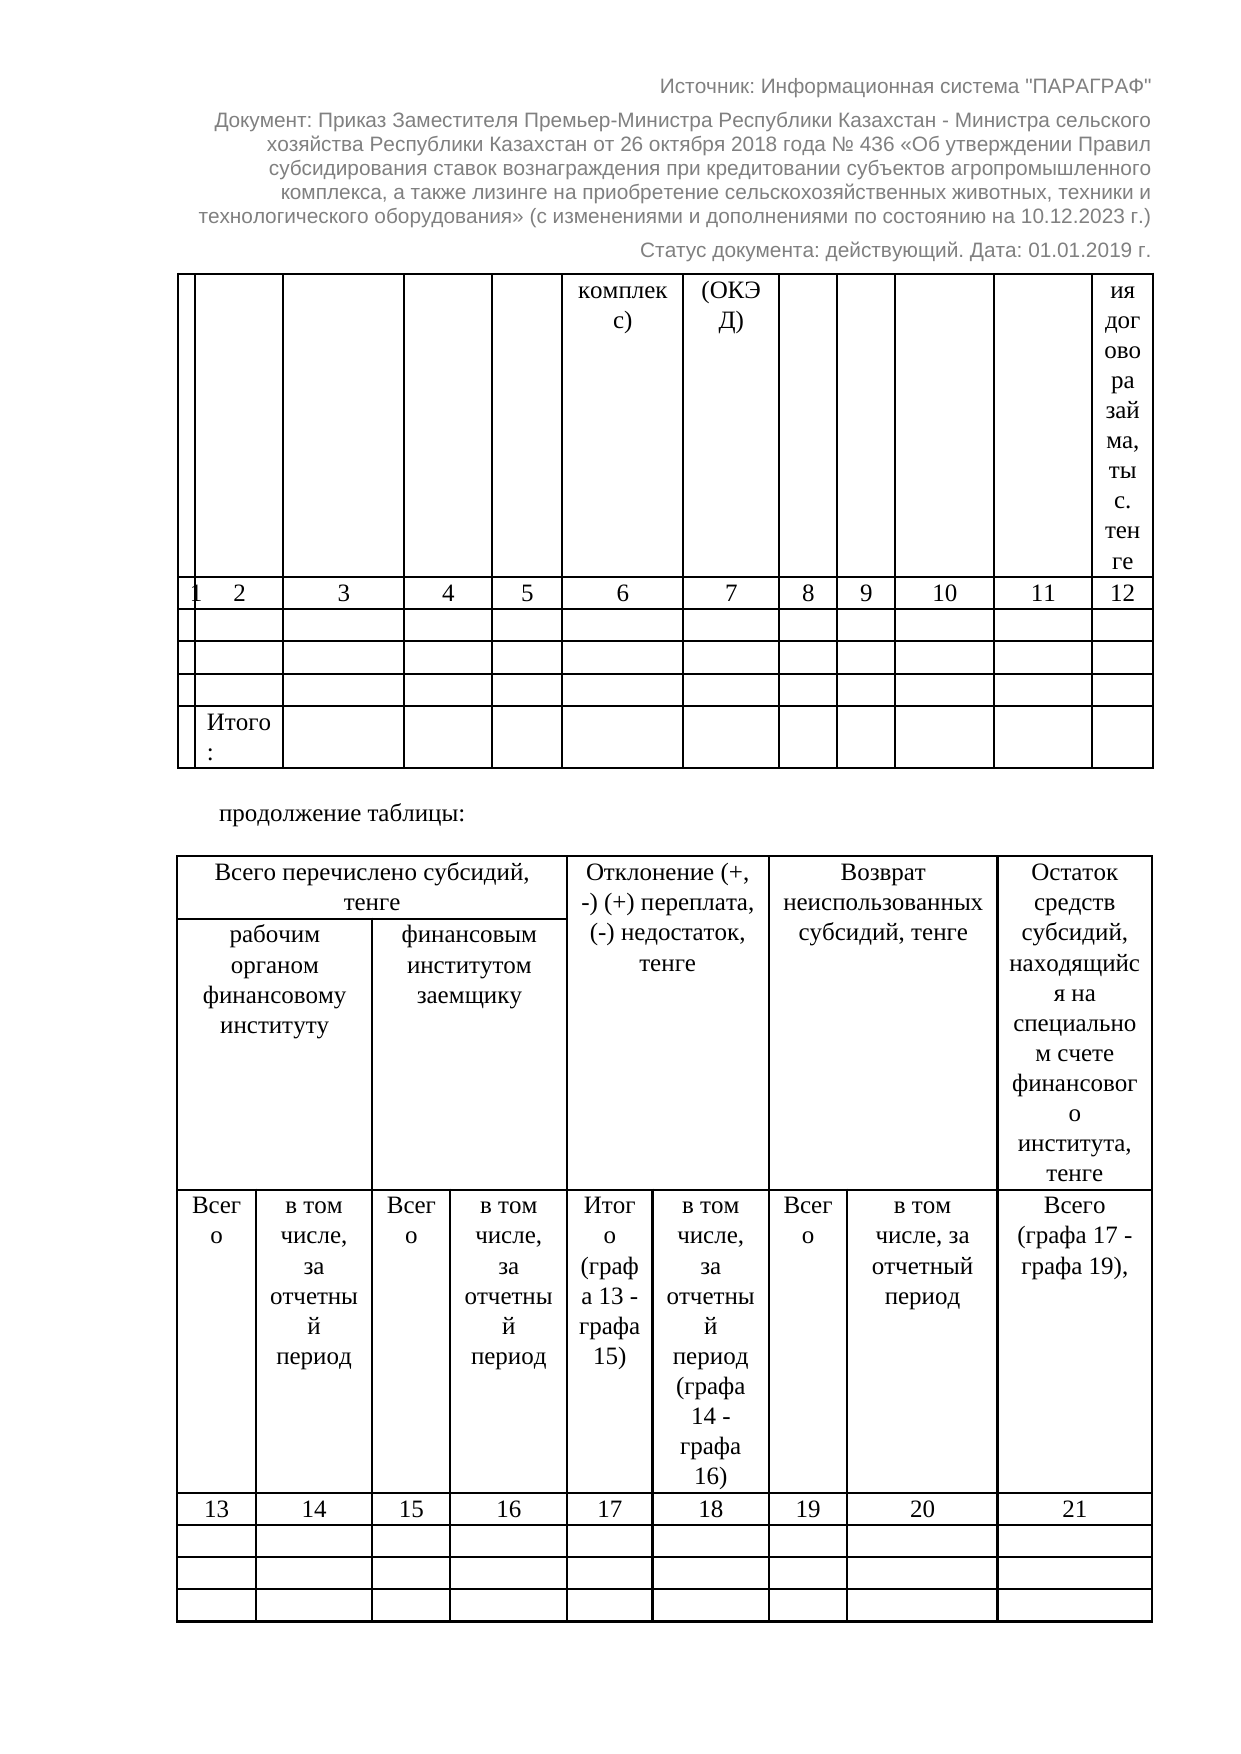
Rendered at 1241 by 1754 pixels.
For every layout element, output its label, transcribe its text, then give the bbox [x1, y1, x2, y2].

table_cell [373, 1558, 449, 1588]
table_cell [563, 675, 682, 704]
table_cell 8 [780, 578, 836, 608]
table_cell в том числе, за отчетный период [257, 1191, 371, 1492]
table_cell [257, 1590, 371, 1620]
table_cell 2 [196, 578, 282, 608]
table_cell 1 [179, 578, 194, 608]
table_cell в том числе, за отчетный период [451, 1191, 566, 1492]
table_cell [493, 675, 561, 704]
table_cell [780, 675, 836, 704]
table_cell 17 [568, 1494, 651, 1524]
table_header Отклонение (+, -) (+) переплата, (-) недостаток, тенге [568, 857, 768, 1188]
table_cell [178, 1558, 255, 1588]
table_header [405, 275, 491, 576]
table_cell [405, 642, 491, 672]
table_cell 3 [284, 578, 403, 608]
table_cell 15 [373, 1494, 449, 1524]
table_cell [493, 642, 561, 672]
table_cell [995, 610, 1091, 640]
table_cell [451, 1590, 566, 1620]
table_cell 12 [1093, 578, 1152, 608]
table_cell [999, 1558, 1151, 1588]
table_cell [770, 1558, 846, 1588]
table_cell [179, 610, 194, 640]
table_cell Всего [178, 1191, 255, 1492]
table_cell [684, 642, 778, 672]
table_header [179, 275, 194, 576]
table_cell [257, 1558, 371, 1588]
table_cell [995, 642, 1091, 672]
table_cell [896, 610, 993, 640]
table_cell [838, 675, 894, 704]
table_cell [896, 642, 993, 672]
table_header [1093, 275, 1152, 576]
table_cell [838, 707, 894, 767]
table_cell [405, 675, 491, 704]
table_cell 19 [770, 1494, 846, 1524]
table_cell рабочим органом финансовому институту [178, 920, 371, 1188]
table_header Всего перечислено субсидий, тенге [178, 857, 566, 917]
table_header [284, 275, 403, 576]
table_cell [1093, 610, 1152, 640]
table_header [838, 275, 894, 576]
table_cell [684, 610, 778, 640]
table_cell [684, 675, 778, 704]
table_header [995, 275, 1091, 576]
table_cell [563, 707, 682, 767]
table_cell [178, 1590, 255, 1620]
table_cell [196, 675, 282, 704]
table_cell 5 [493, 578, 561, 608]
table_cell 4 [405, 578, 491, 608]
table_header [493, 275, 561, 576]
table_header Возврат неиспользованных субсидий, тенге [770, 857, 996, 1188]
table_cell [896, 675, 993, 704]
table_cell [284, 610, 403, 640]
table_cell [838, 642, 894, 672]
table_cell в том числе, за отчетный период (графа 14 - графа 16) [654, 1191, 768, 1492]
table_cell [563, 610, 682, 640]
table_cell Итого: [196, 707, 282, 767]
table_cell [493, 707, 561, 767]
table_cell Итого (графа 13 - графа 15) [568, 1191, 651, 1492]
table_cell 14 [257, 1494, 371, 1524]
table_cell [684, 707, 778, 767]
table_cell [178, 1526, 255, 1556]
table_cell [1093, 642, 1152, 672]
table_cell [451, 1526, 566, 1556]
table_cell [1093, 707, 1152, 767]
table_cell 7 [684, 578, 778, 608]
table_cell [770, 1526, 846, 1556]
table_cell [780, 642, 836, 672]
table_cell [999, 1526, 1151, 1556]
table_cell [995, 675, 1091, 704]
table_cell [568, 1558, 651, 1588]
table_cell финансовым институтом заемщику [373, 920, 566, 1188]
table_cell [196, 610, 282, 640]
table_cell [373, 1590, 449, 1620]
table_cell [1093, 675, 1152, 704]
table_cell [838, 610, 894, 640]
table_cell [780, 610, 836, 640]
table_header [563, 275, 682, 576]
table_cell 11 [995, 578, 1091, 608]
table_cell [493, 610, 561, 640]
table_cell 16 [451, 1494, 566, 1524]
table_cell [284, 642, 403, 672]
table_cell [780, 707, 836, 767]
table_cell [848, 1526, 996, 1556]
table_cell [196, 642, 282, 672]
table_cell [179, 675, 194, 704]
table_cell 20 [848, 1494, 996, 1524]
table_cell [654, 1526, 768, 1556]
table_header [896, 275, 993, 576]
table_cell [896, 707, 993, 767]
table_cell [284, 707, 403, 767]
table_cell [568, 1590, 651, 1620]
table_cell [563, 642, 682, 672]
table_cell [999, 1590, 1151, 1620]
table_cell Всего (графа 17 -графа 19), [999, 1191, 1151, 1492]
table_cell Всего [770, 1191, 846, 1492]
table_header Остаток средств субсидий, находящийся на специальном счете финансового института, тенге [999, 857, 1151, 1188]
table_cell 18 [654, 1494, 768, 1524]
table_cell [179, 642, 194, 672]
table_cell 13 [178, 1494, 255, 1524]
table_cell [284, 675, 403, 704]
table_cell [654, 1590, 768, 1620]
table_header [780, 275, 836, 576]
text продолжение таблицы: [177, 798, 1152, 826]
table_cell [848, 1590, 996, 1620]
table_cell [179, 707, 194, 767]
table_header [684, 275, 778, 576]
table_cell [770, 1590, 846, 1620]
table_cell [373, 1526, 449, 1556]
table_cell 10 [896, 578, 993, 608]
table_cell 9 [838, 578, 894, 608]
table_cell [257, 1526, 371, 1556]
table_cell 6 [563, 578, 682, 608]
table_cell [451, 1558, 566, 1588]
table_cell [995, 707, 1091, 767]
table_cell [568, 1526, 651, 1556]
table_cell 21 [999, 1494, 1151, 1524]
table_cell [405, 610, 491, 640]
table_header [196, 275, 282, 576]
table_cell Всего [373, 1191, 449, 1492]
table_cell [405, 707, 491, 767]
table_cell в том числе, за отчетный период [848, 1191, 996, 1492]
table_cell [654, 1558, 768, 1588]
table_cell [848, 1558, 996, 1588]
